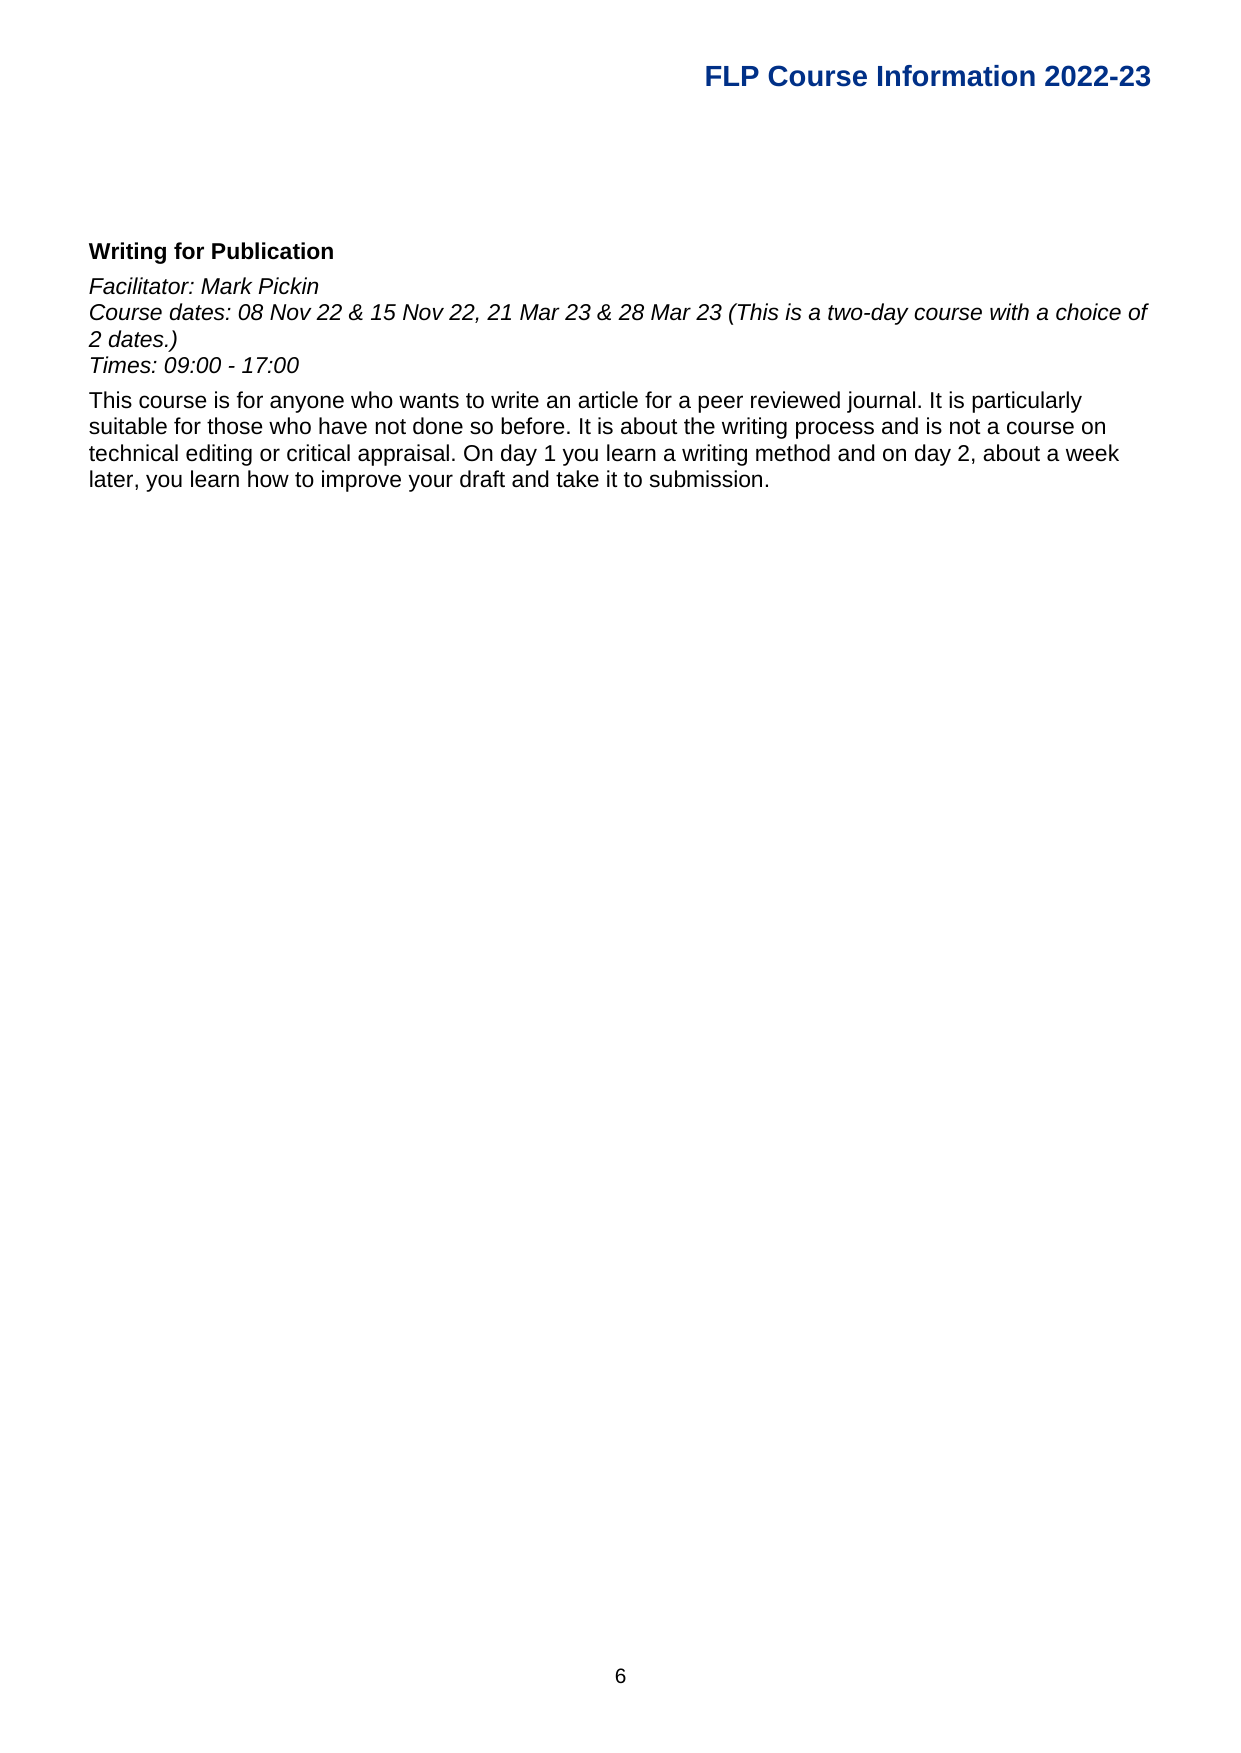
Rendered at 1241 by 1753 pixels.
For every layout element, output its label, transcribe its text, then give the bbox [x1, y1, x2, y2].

text This course is for anyone who wants to write an article for a peer reviewed journal. It is particularly suitable for those who have not done so before. It is about the writing process and is not a course on technical editing or critical appraisal. On day 1 you learn a writing method and on day 2, about a week later, you learn how to improve your draft and take it to submission. [89, 387, 1152, 492]
text Course dates: 08 Nov 22 & 15 Nov 22, 21 Mar 23 & 28 Mar 23 (This is a two-day course with a choice of 2 dates.) [89, 299, 1152, 352]
text Facilitator: Mark Pickin [89, 273, 1152, 299]
text Times: 09:00 - 17:00 [89, 352, 1152, 378]
text Writing for Publication [89, 238, 1152, 265]
